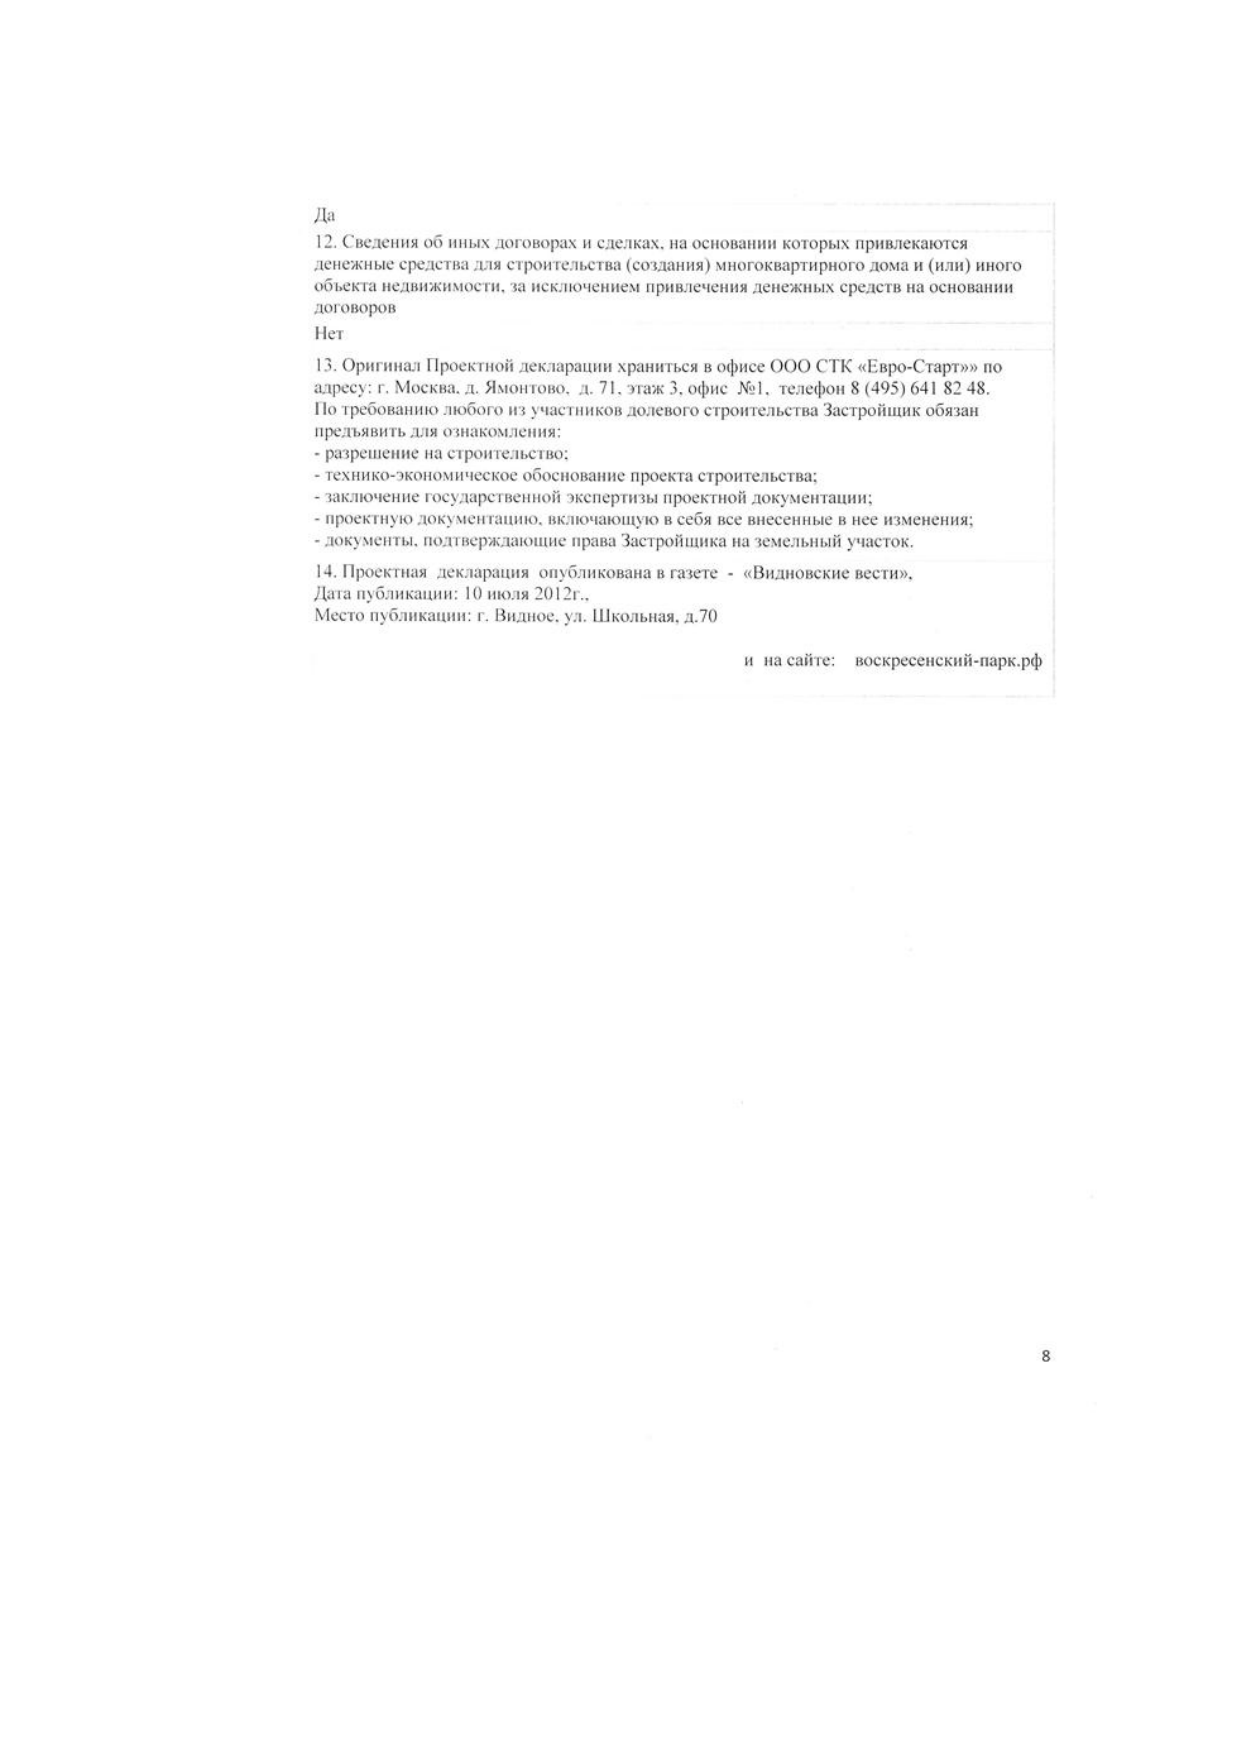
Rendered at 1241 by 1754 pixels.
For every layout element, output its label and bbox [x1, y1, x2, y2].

picture [177, 118, 1145, 1449]
